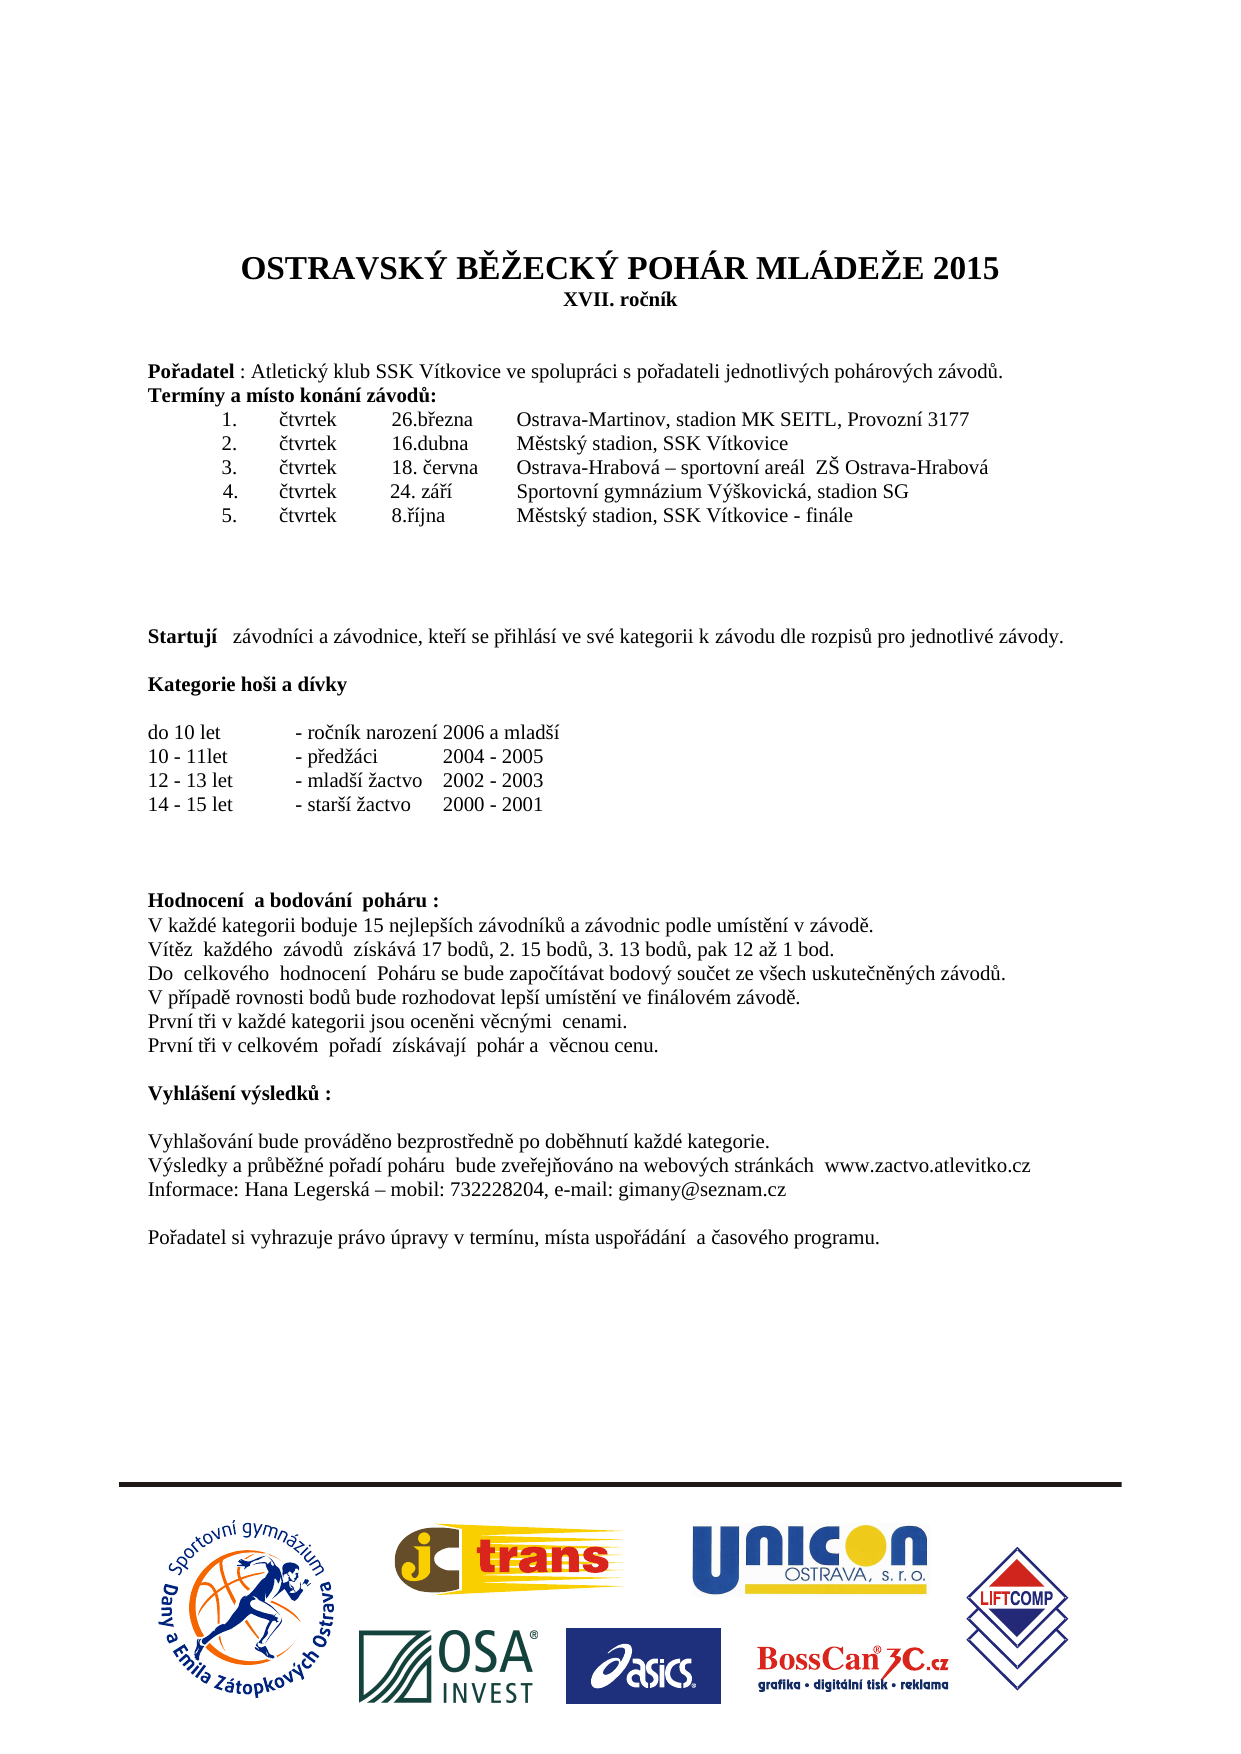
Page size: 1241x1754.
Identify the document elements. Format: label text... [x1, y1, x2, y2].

text Pořadatel : Atletický klub SSK Vítkovice ve spolupráci s pořadateli jednotlivých pohárových závodů. [148, 359, 1093, 383]
text OSTRAVSKÝ BĚŽECKÝ POHÁR MLÁDEŽE 2015 [148, 248, 1093, 287]
text Vyhlášení výsledků : [148, 1081, 1093, 1105]
text 1. čtvrtek 26.března Ostrava-Martinov, stadion MK SEITL, Provozní 3177 [148, 407, 1093, 431]
text 4. čtvrtek 24. září Sportovní gymnázium Výškovická, stadion SG [148, 479, 1093, 503]
text 3. čtvrtek 18. června Ostrava-Hrabová – sportovní areál ZŠ Ostrava-Hrabová [148, 455, 1093, 479]
text 5. čtvrtek 8.října Městský stadion, SSK Vítkovice - finále [148, 503, 1093, 527]
text 12 - 13 let - mladší žactvo 2002 - 2003 [148, 768, 1093, 792]
text XVII. ročník [148, 287, 1093, 311]
text 10 - 11let - předžáci 2004 - 2005 [148, 744, 1093, 768]
text Hodnocení a bodování poháru : [148, 888, 1093, 912]
text Vyhlašování bude prováděno bezprostředně po doběhnutí každé kategorie. [148, 1129, 1093, 1153]
text Výsledky a průběžné pořadí poháru bude zveřejňováno na webových stránkách www.zactvo.atlevitko.cz Informace: Hana Legerská – mobil: 732228204, e-mail: gimany@seznam.cz [148, 1153, 1093, 1201]
text do 10 let - ročník narození 2006 a mladší [148, 720, 1093, 744]
text První tři v každé kategorii jsou oceněni věcnými cenami. [148, 1009, 1093, 1033]
text První tři v celkovém pořadí získávají pohár a věcnou cenu. [148, 1033, 1093, 1057]
text V každé kategorii boduje 15 nejlepších závodníků a závodnic podle umístění v závodě. [148, 912, 1093, 937]
text Termíny a místo konání závodů: [148, 383, 1093, 407]
text 14 - 15 let - starší žactvo 2000 - 2001 [148, 792, 1093, 816]
text Kategorie hoši a dívky [148, 672, 1093, 696]
text Pořadatel si vyhrazuje právo úpravy v termínu, místa uspořádání a časového programu. [148, 1225, 1093, 1249]
text Do celkového hodnocení Poháru se bude započítávat bodový součet ze všech uskutečněných závodů. V případě rovnosti bodů bude rozhodovat lepší umístění ve finálovém závodě. [148, 961, 1093, 1009]
text Vítěz každého závodů získává 17 bodů, 2. 15 bodů, 3. 13 bodů, pak 12 až 1 bod. [148, 937, 1093, 961]
text Startují závodníci a závodnice, kteří se přihlásí ve své kategorii k závodu dle rozpisů pro jednotlivé závody. [148, 624, 1093, 648]
text 2. čtvrtek 16.dubna Městský stadion, SSK Vítkovice [148, 431, 1093, 455]
